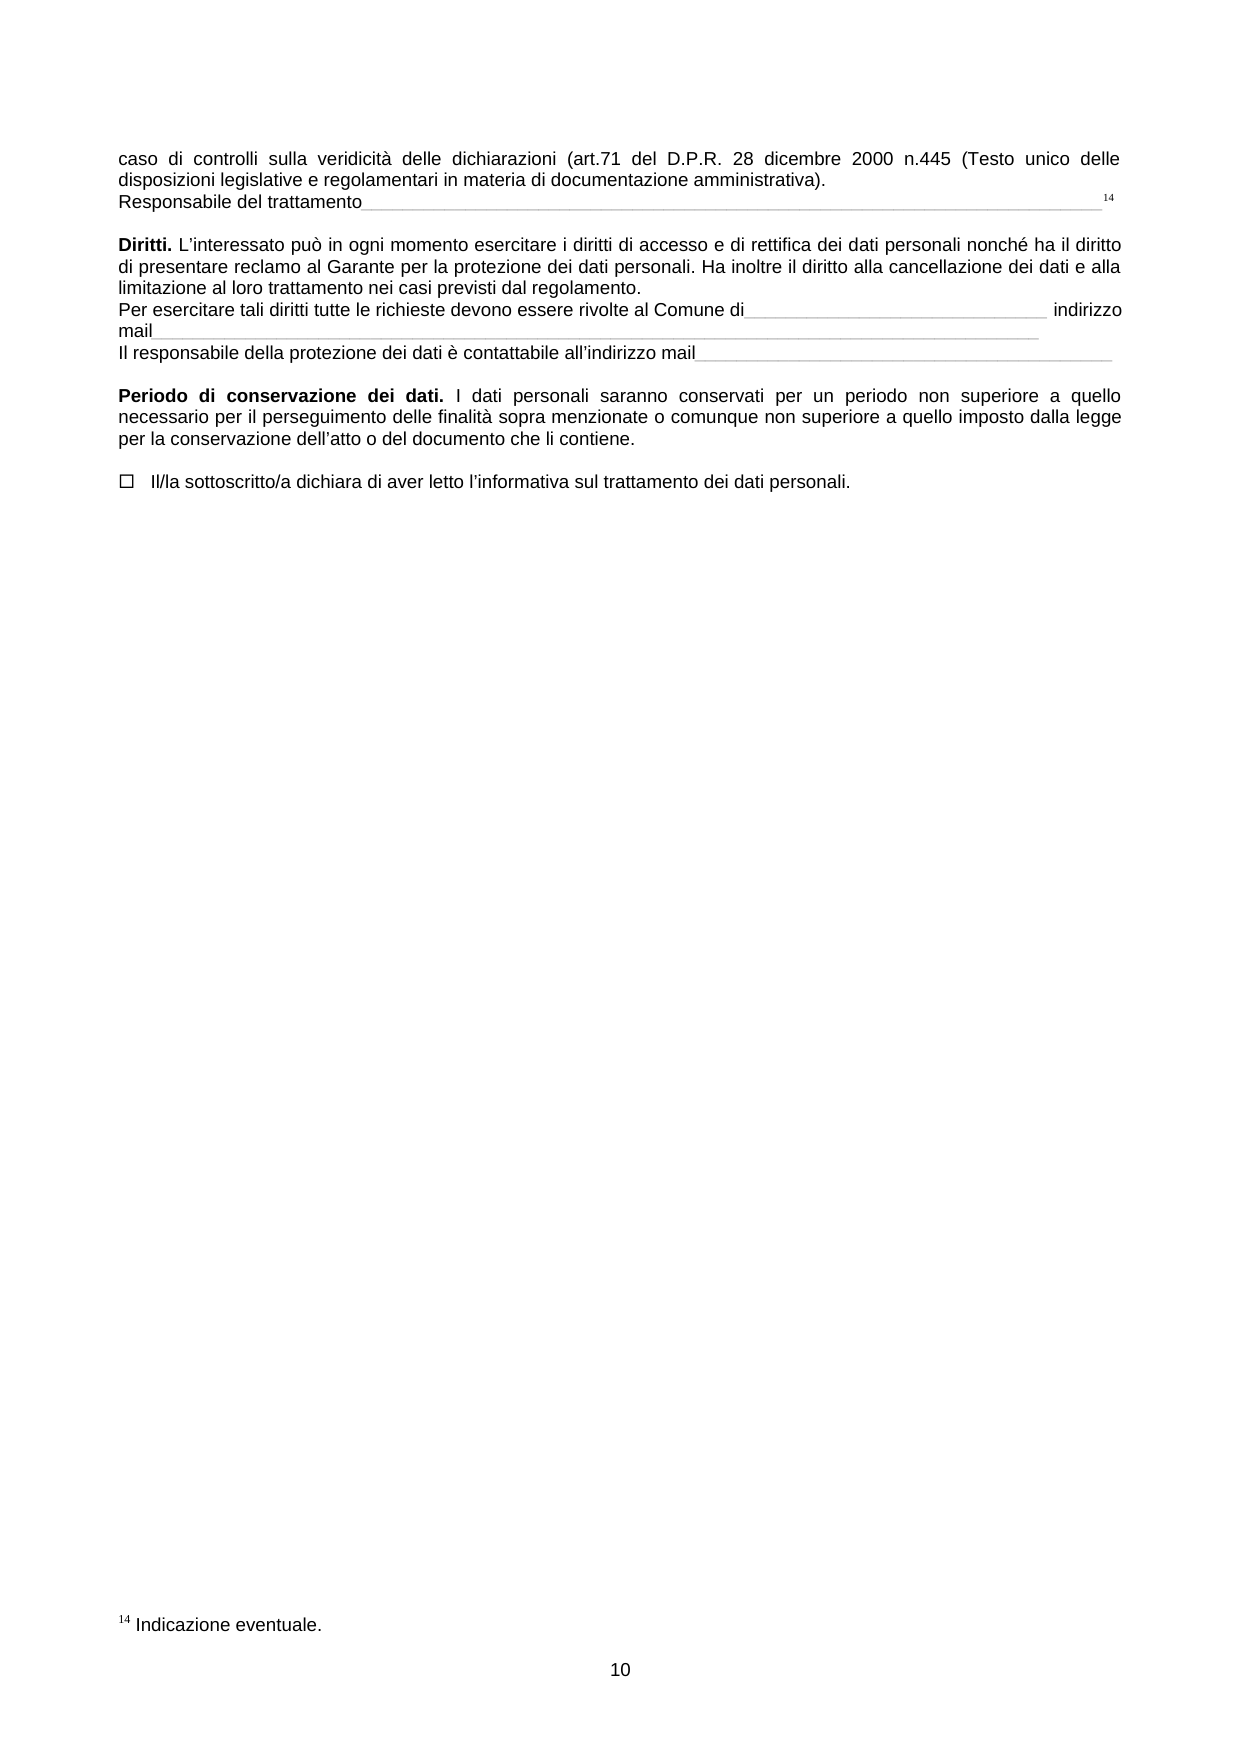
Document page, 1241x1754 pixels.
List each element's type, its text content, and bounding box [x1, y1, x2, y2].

text Periodo di conservazione dei dati. I dati personali saranno conservati per un periodo non superiore a quello necessario per il perseguimento delle finalità sopra menzionate o comunque non superiore a quello imposto dalla legge per la conservazione dell’atto o del documento che li contiene. [118, 385, 1122, 449]
text Responsabile del trattamento_______________________________________________________________________ [118, 191, 1122, 212]
text Il/la sottoscritto/a dichiara di aver letto l’informativa sul trattamento dei dati personali. [118, 471, 1122, 493]
text Il responsabile della protezione dei dati è contattabile all’indirizzo mail________________________________________ [118, 342, 1122, 363]
text Per esercitare tali diritti tutte le richieste devono essere rivolte al Comune di_____________________________ indirizzo mail_____________________________________________________________________________________ [118, 298, 1122, 342]
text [118, 148, 1122, 191]
text Diritti. L’interessato può in ogni momento esercitare i diritti di accesso e di rettifica dei dati personali nonché ha il diritto di presentare reclamo al Garante per la protezione dei dati personali. Ha inoltre il diritto alla cancellazione dei dati e alla limitazione al loro trattamento nei casi previsti dal regolamento. [118, 234, 1122, 298]
